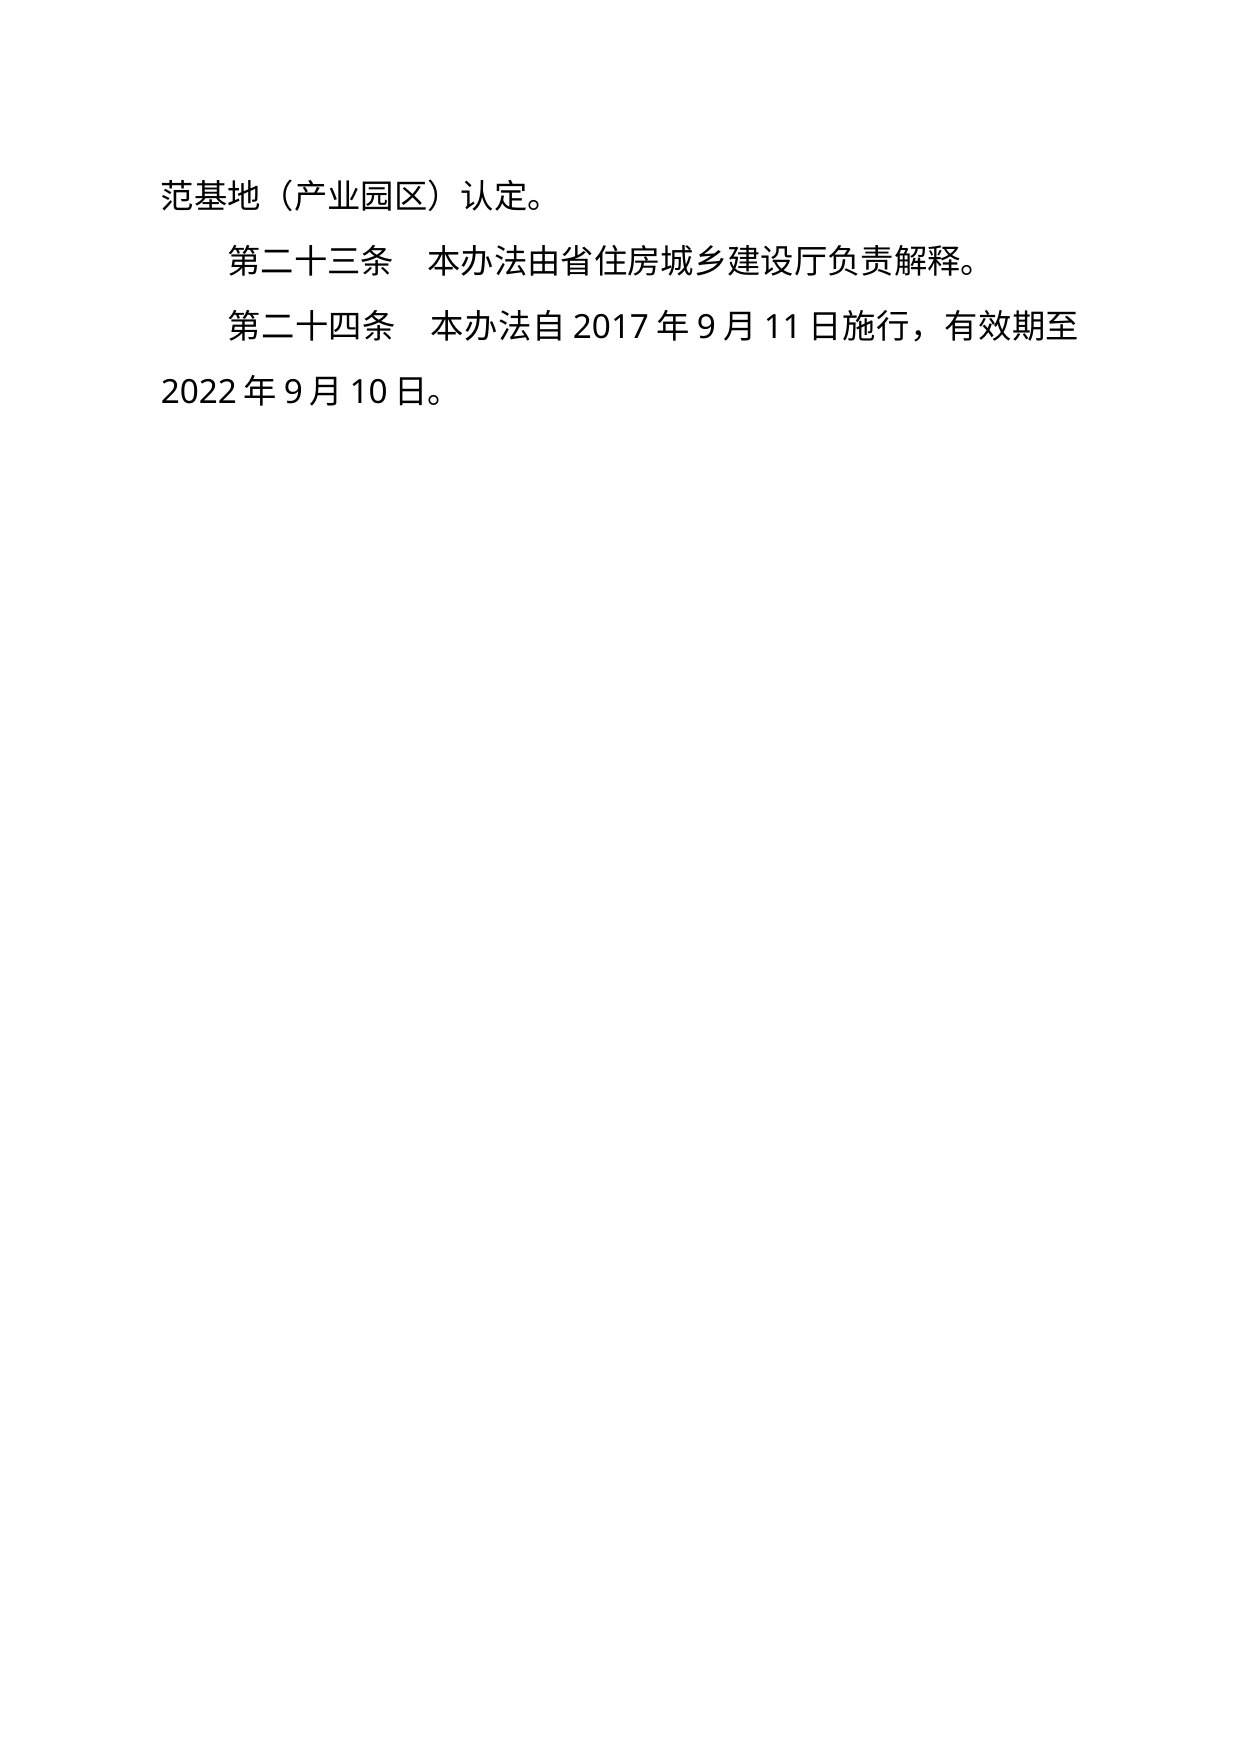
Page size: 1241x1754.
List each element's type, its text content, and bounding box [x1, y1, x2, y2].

text 第二十四条 本办法自2017年9月11日施行，有效期至2022年9月10日。 [161, 292, 1079, 422]
text 第二十三条 本办法由省住房城乡建设厅负责解释。 [161, 227, 1079, 292]
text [161, 162, 1079, 227]
